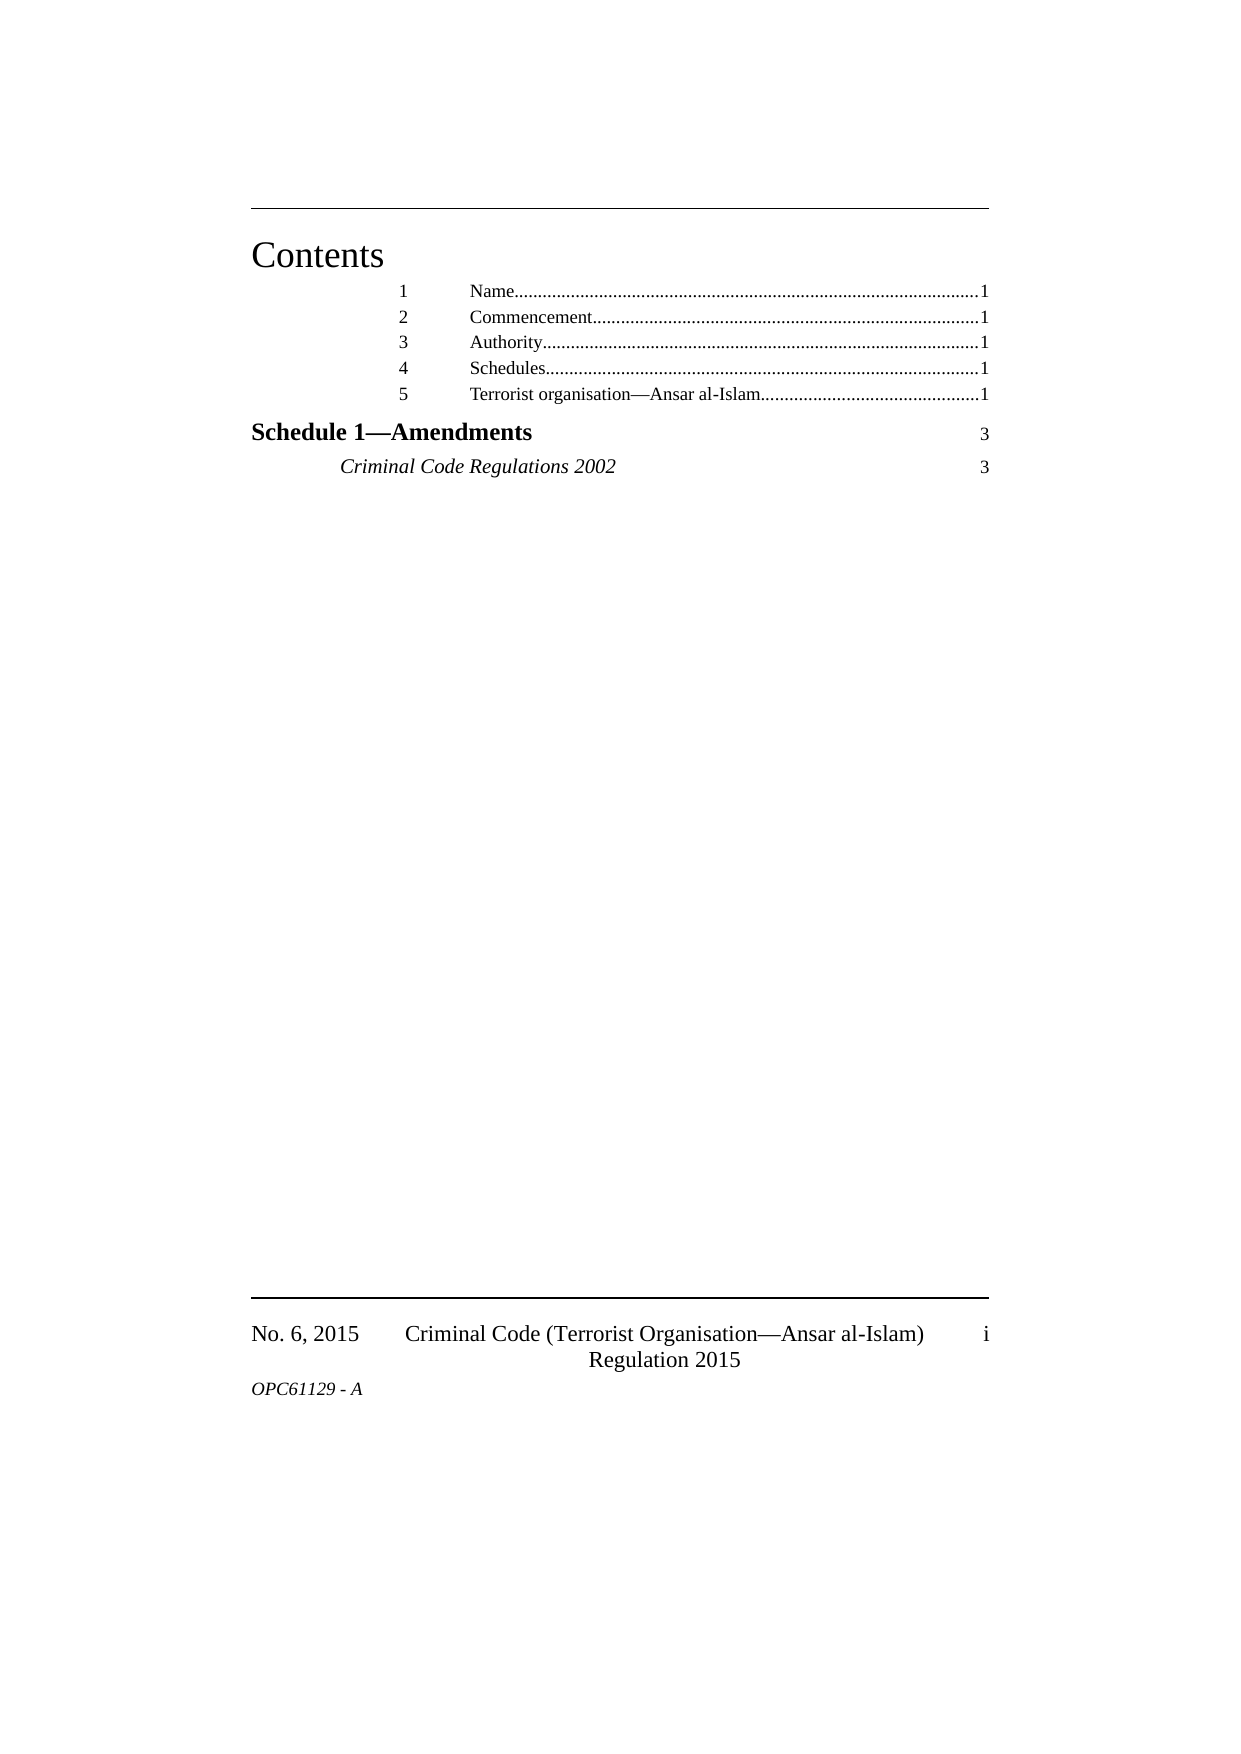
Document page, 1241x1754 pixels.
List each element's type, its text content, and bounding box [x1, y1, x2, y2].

text 5 Terrorist organisation—Ansar al-Islam 1 [399, 383, 930, 404]
text Criminal Code Regulations 2002 3 [340, 454, 930, 478]
text 2 Commencement 1 [399, 306, 930, 327]
text Contents [251, 233, 989, 276]
text 1 Name 1 [399, 280, 930, 302]
text Schedule 1—Amendments 3 [251, 417, 930, 446]
text 4 Schedules 1 [399, 357, 930, 379]
text 3 Authority 1 [399, 331, 930, 353]
